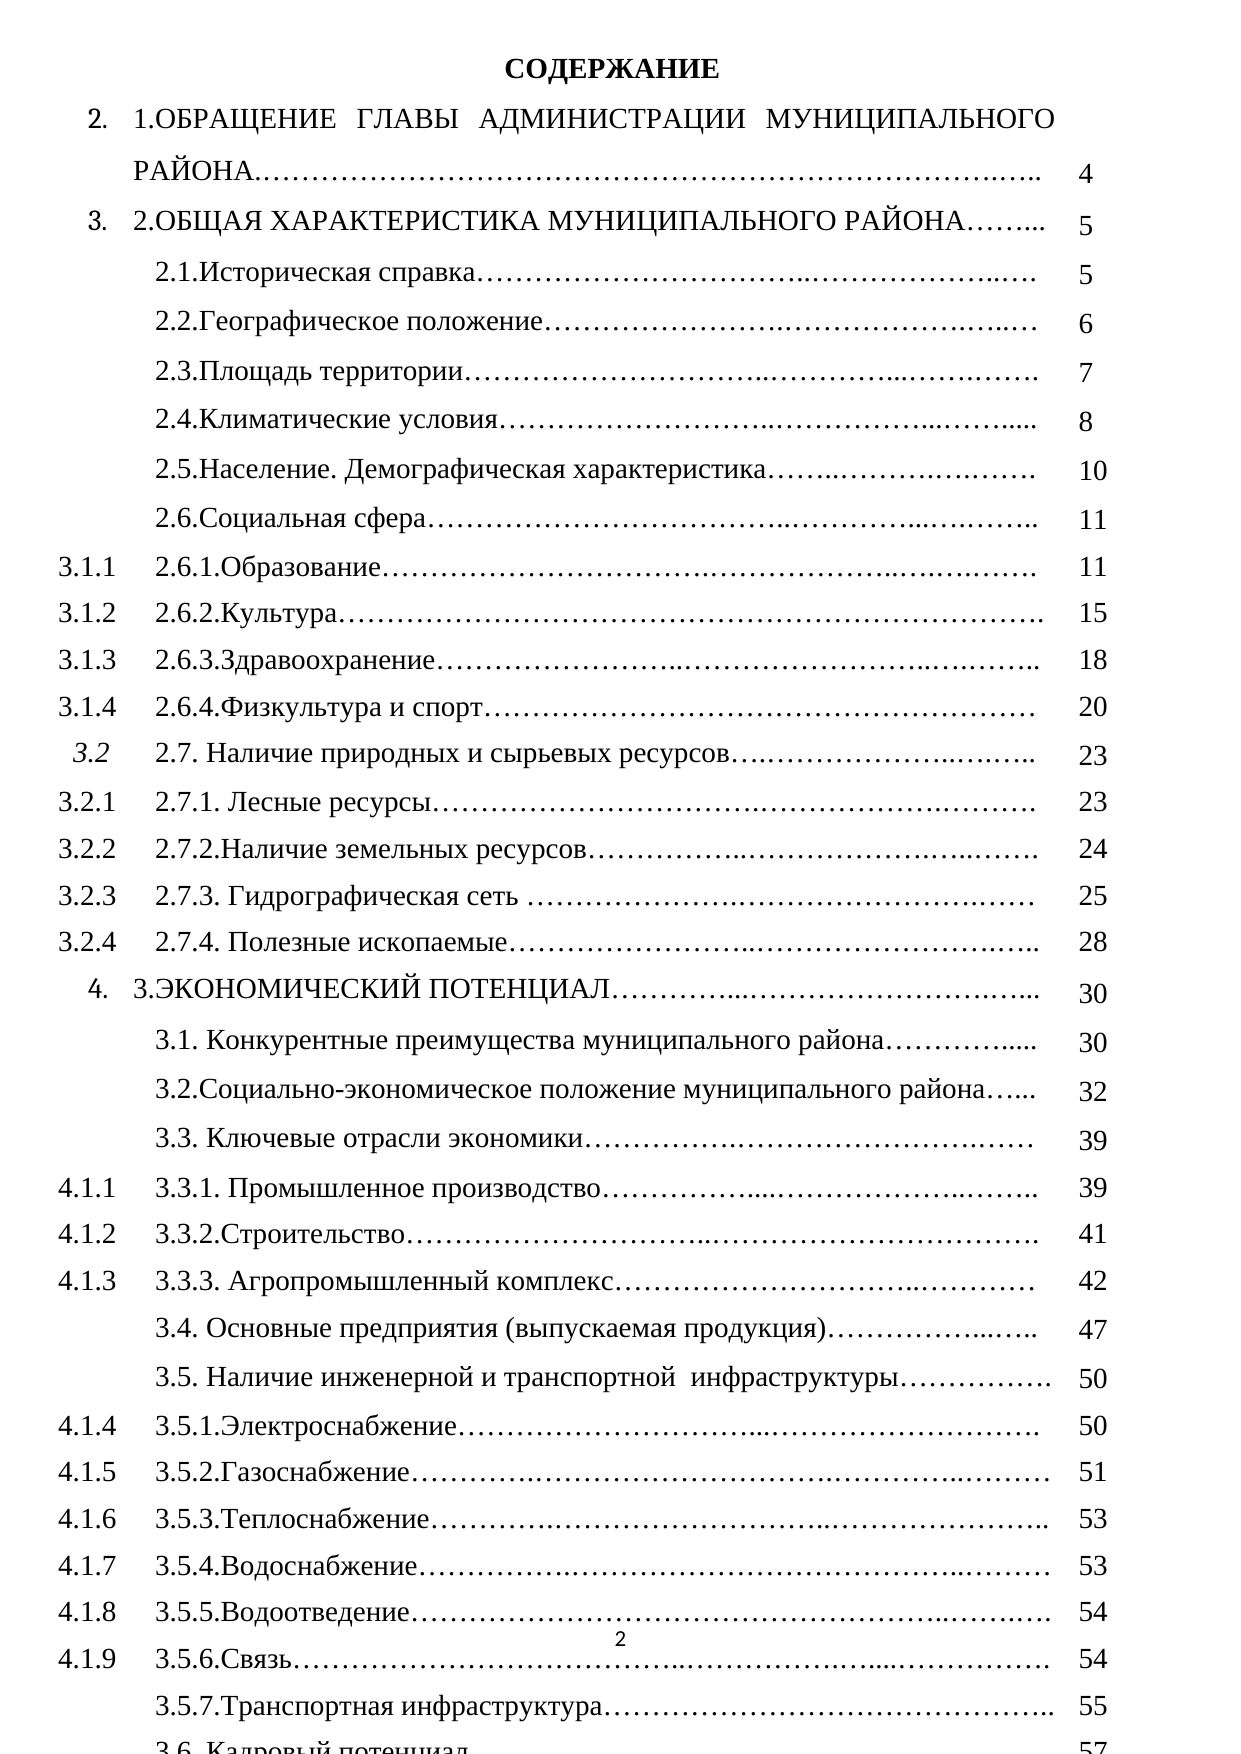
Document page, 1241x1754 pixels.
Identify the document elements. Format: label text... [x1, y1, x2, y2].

table_cell 3.2.Социально-экономическое положение муниципального района…... [122, 1072, 1067, 1121]
table_cell 3.3. Ключевые отрасли экономики…………….…………………….…… [122, 1121, 1067, 1170]
table_cell 50 [1067, 1408, 1119, 1454]
table_cell 2.6.1.Образование…………………………….………………..….….……. [122, 549, 1067, 596]
table_cell 39 [1067, 1121, 1119, 1170]
table_cell 5 [1067, 203, 1119, 254]
table_cell 2.6.3.Здравоохранение……………………..……………………..….…….. [122, 642, 1067, 689]
table_cell 2.7.3. Гидрографическая сеть ………………….…………………….…… [122, 878, 1067, 924]
table_cell 2.7. Наличие природных и сырьевых ресурсов….………………..….….. [122, 736, 1067, 784]
table_cell 30 [1067, 1023, 1119, 1072]
table_cell 2.ОБЩАЯ ХАРАКТЕРИСТИКА МУНИЦИПАЛЬНОГО РАЙОНА……... [122, 203, 1067, 254]
table_cell 41 [1067, 1216, 1119, 1263]
table_cell 2.3.Площадь территории…………………………..…………...…….……. [122, 353, 1067, 402]
table_cell 50 [1067, 1359, 1119, 1408]
table_cell 20 [1067, 689, 1119, 736]
table_cell 2.4.Климатические условия………………………..……………...……..... [122, 402, 1067, 451]
table_cell 54 [1067, 1641, 1119, 1688]
table_cell 3.5.5.Водоотведение………………………………………………..…….…. [122, 1595, 1067, 1641]
table_cell 51 [1067, 1455, 1119, 1501]
table_cell 53 [1067, 1501, 1119, 1548]
table_cell 3.5.2.Газоснабжение………….………………………….…………..……… [122, 1455, 1067, 1501]
table_cell 15 [1067, 596, 1119, 642]
table_cell 2.6.Социальная сфера………………………………..…………...….…….. [122, 500, 1067, 549]
table_cell 3.3.3. Агропромышленный комплекс…………………………..………… [122, 1263, 1067, 1310]
table_cell 11 [1067, 500, 1119, 549]
table_cell 2.5.Население. Демографическая характеристика……..……….….……. [122, 451, 1067, 500]
table_cell 3.3.2.Строительство…………………………..……………………………. [122, 1216, 1067, 1263]
table_cell 11 [1067, 549, 1119, 596]
table_cell 3.5.7.Транспортная инфраструктура……………………………………….. [122, 1688, 1067, 1734]
table_cell 54 [1067, 1595, 1119, 1641]
table_cell 24 [1067, 831, 1119, 878]
table_cell 10 [1067, 451, 1119, 500]
table_cell 2.7.4. Полезные ископаемые……………………..…………………….….. [122, 925, 1067, 971]
table_cell 3.3.1. Промышленное производство……………....………………..…….. [122, 1170, 1067, 1216]
table_cell 25 [1067, 878, 1119, 924]
table_cell 30 [1067, 971, 1119, 1022]
table_cell 42 [1067, 1263, 1119, 1310]
table_header СОДЕРЖАНИЕ 1.ОБРАЩЕНИЕ ГЛАВЫ АДМИНИСТРАЦИИ МУНИЦИПАЛЬНОГО РАЙОНА.………………………………………………………………….….. [122, 0, 1067, 203]
table_cell 2.6.2.Культура………………………………………………………………. [122, 596, 1067, 642]
table_cell 3.5.1.Электроснабжение…………………………...………………………. [122, 1408, 1067, 1454]
table_cell 23 [1067, 785, 1119, 831]
table_cell 2.7.2.Наличие земельных ресурсов……………..……………….…..……. [122, 831, 1067, 878]
table_cell 7 [1067, 353, 1119, 402]
table_cell 57 [1067, 1735, 1119, 1754]
table_cell 47 [1067, 1310, 1119, 1359]
table_cell 3.5. Наличие инженерной и транспортной инфраструктуры……………. [122, 1359, 1067, 1408]
table_cell 23 [1067, 736, 1119, 784]
table_cell 2.2.Географическое положение…………………….……………….…..… [122, 304, 1067, 353]
table_cell 6 [1067, 304, 1119, 353]
table_cell 28 [1067, 925, 1119, 971]
table_cell 3.5.6.Связь…………………………………..…………….…....……………. [122, 1641, 1067, 1688]
table_cell 3.6. Кадровый потенциал…………………………………………………… [122, 1735, 1067, 1754]
table_cell 2.6.4.Физкультура и спорт………………………………………………… [122, 689, 1067, 736]
table_cell 3.ЭКОНОМИЧЕСКИЙ ПОТЕНЦИАЛ…………...…………………….…... [122, 971, 1067, 1022]
table_cell 3.5.4.Водоснабжение…………….…………………………………..……… [122, 1548, 1067, 1594]
table_cell 3.1. Конкурентные преимущества муниципального района…………..... [122, 1023, 1067, 1072]
table_cell 5 [1067, 255, 1119, 303]
table_cell 53 [1067, 1548, 1119, 1594]
table_cell 55 [1067, 1688, 1119, 1734]
table_cell 3.4. Основные предприятия (выпускаемая продукция)……………...….. [122, 1310, 1067, 1359]
table_cell 8 [1067, 402, 1119, 451]
table_cell 2.1.Историческая справка……………………………..………………..…. [122, 255, 1067, 303]
table_cell 2.7.1. Лесные ресурсы…………………………….……………….………. [122, 785, 1067, 831]
table_cell 32 [1067, 1072, 1119, 1121]
table_cell 18 [1067, 642, 1119, 689]
table_header 4 [1067, 0, 1119, 203]
table_cell 3.5.3.Теплоснабжение………….………………………..………………….. [122, 1501, 1067, 1548]
table_cell 39 [1067, 1170, 1119, 1216]
